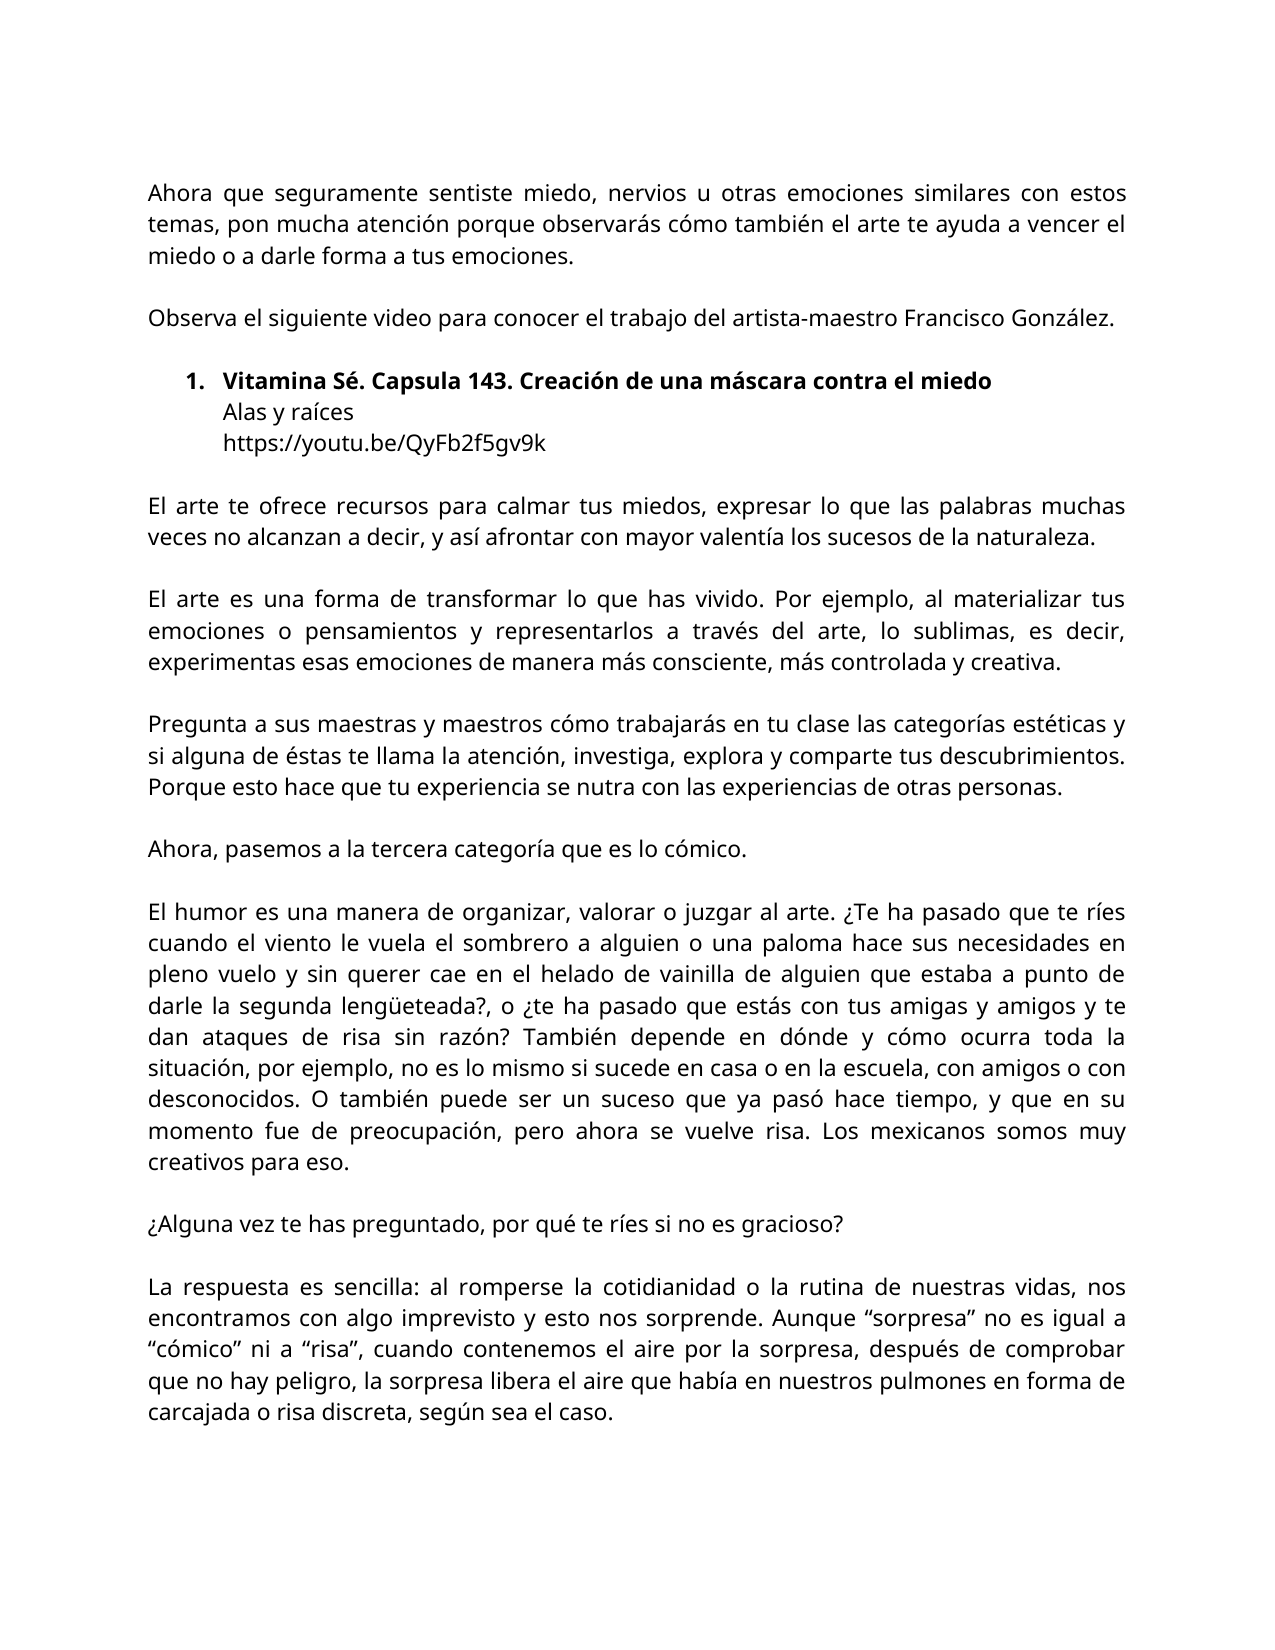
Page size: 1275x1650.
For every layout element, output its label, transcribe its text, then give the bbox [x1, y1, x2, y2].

text Pregunta a sus maestras y maestros cómo trabajarás en tu clase las categorías estéticas y si alguna de éstas te llama la atención, investiga, explora y comparte tus descubrimientos. Porque esto hace que tu experiencia se nutra con las experiencias de otras personas. [148, 708, 1127, 802]
list Alas y raíces [223, 396, 1127, 427]
text El humor es una manera de organizar, valorar o juzgar al arte. ¿Te ha pasado que te ríes cuando el viento le vuela el sombrero a alguien o una paloma hace sus necesidades en pleno vuelo y sin querer cae en el helado de vainilla de alguien que estaba a punto de darle la segunda lengüeteada?, o ¿te ha pasado que estás con tus amigas y amigos y te dan ataques de risa sin razón? También depende en dónde y cómo ocurra toda la situación, por ejemplo, no es lo mismo si sucede en casa o en la escuela, con amigos o con desconocidos. O también puede ser un suceso que ya pasó hace tiempo, y que en su momento fue de preocupación, pero ahora se vuelve risa. Los mexicanos somos muy creativos para eso. [148, 896, 1127, 1177]
list Vitamina Sé. Capsula 143. Creación de una máscara contra el miedo [185, 365, 1127, 396]
text La respuesta es sencilla: al romperse la cotidianidad o la rutina de nuestras vidas, nos encontramos con algo imprevisto y esto nos sorprende. Aunque “sorpresa” no es igual a “cómico” ni a “risa”, cuando contenemos el aire por la sorpresa, después de comprobar que no hay peligro, la sorpresa libera el aire que había en nuestros pulmones en forma de carcajada o risa discreta, según sea el caso. [148, 1271, 1127, 1427]
text El arte te ofrece recursos para calmar tus miedos, expresar lo que las palabras muchas veces no alcanzan a decir, y así afrontar con mayor valentía los sucesos de la naturaleza. [148, 490, 1127, 552]
text ¿Alguna vez te has preguntado, por qué te ríes si no es gracioso? [148, 1208, 1127, 1240]
text Observa el siguiente video para conocer el trabajo del artista-maestro Francisco González. [148, 302, 1127, 333]
list https://youtu.be/QyFb2f5gv9k [223, 427, 1127, 458]
text El arte es una forma de transformar lo que has vivido. Por ejemplo, al materializar tus emociones o pensamientos y representarlos a través del arte, lo sublimas, es decir, experimentas esas emociones de manera más consciente, más controlada y creativa. [148, 583, 1127, 677]
text Ahora que seguramente sentiste miedo, nervios u otras emociones similares con estos temas, pon mucha atención porque observarás cómo también el arte te ayuda a vencer el miedo o a darle forma a tus emociones. [148, 177, 1127, 271]
text Ahora, pasemos a la tercera categoría que es lo cómico. [148, 833, 1127, 865]
